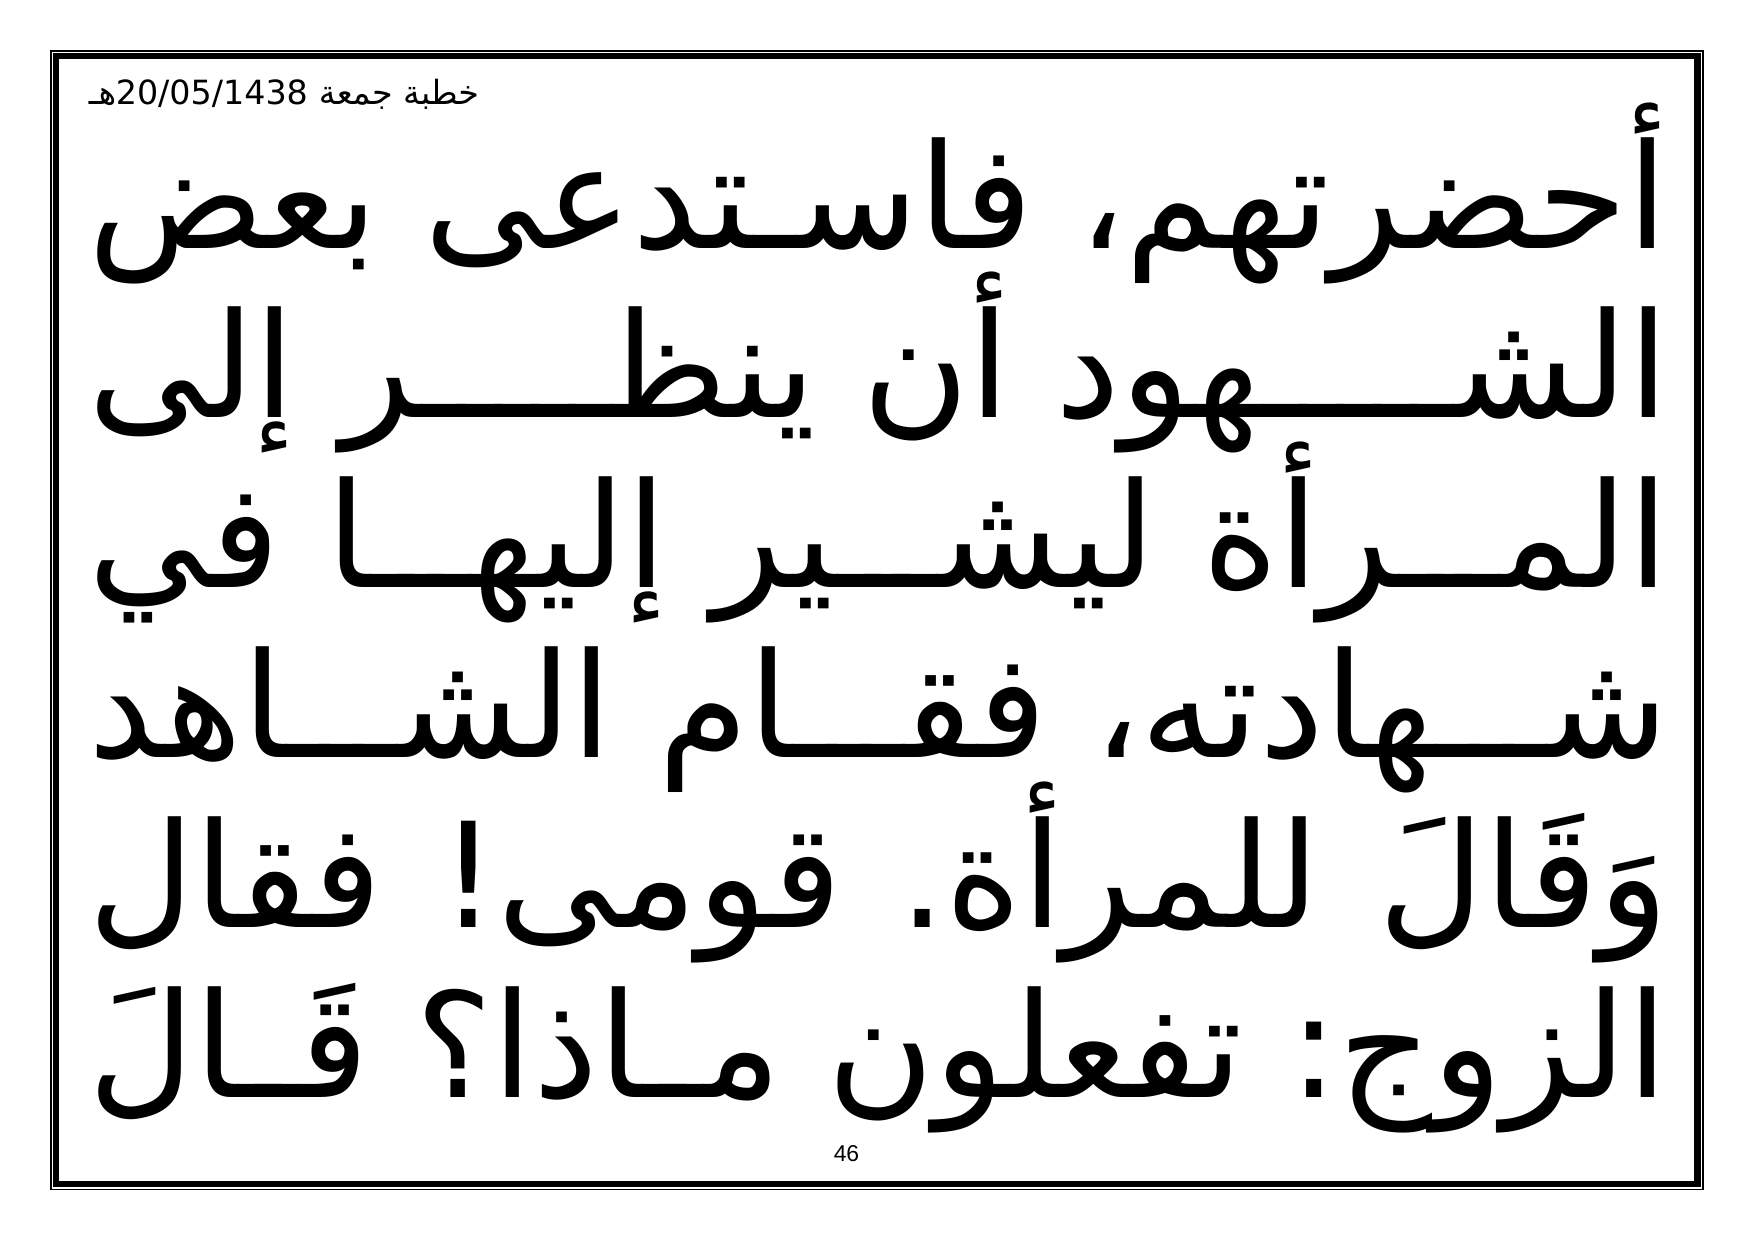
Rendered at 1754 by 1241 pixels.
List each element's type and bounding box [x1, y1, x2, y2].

text [89, 113, 1669, 1131]
